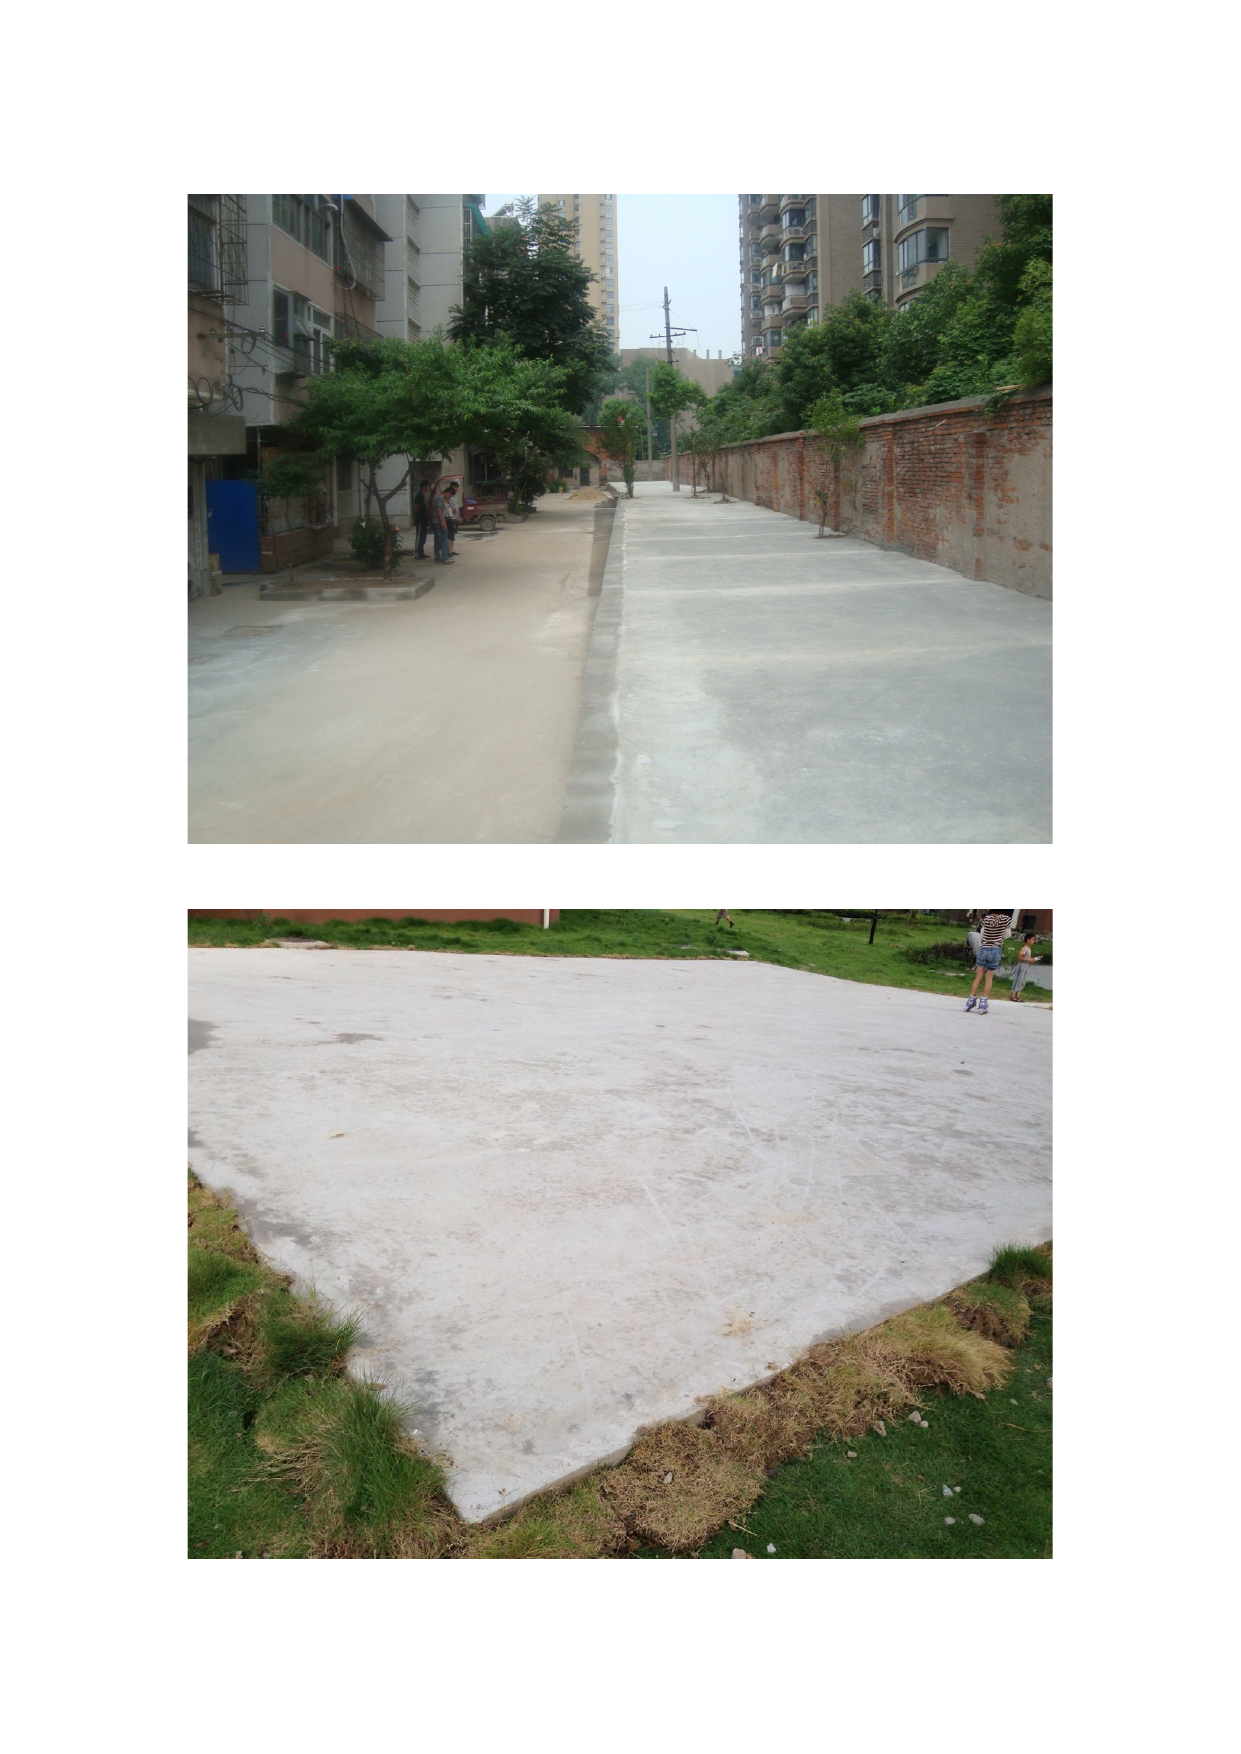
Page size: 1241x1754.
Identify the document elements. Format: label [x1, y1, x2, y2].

picture [187, 194, 1053, 844]
picture [187, 909, 1053, 1559]
